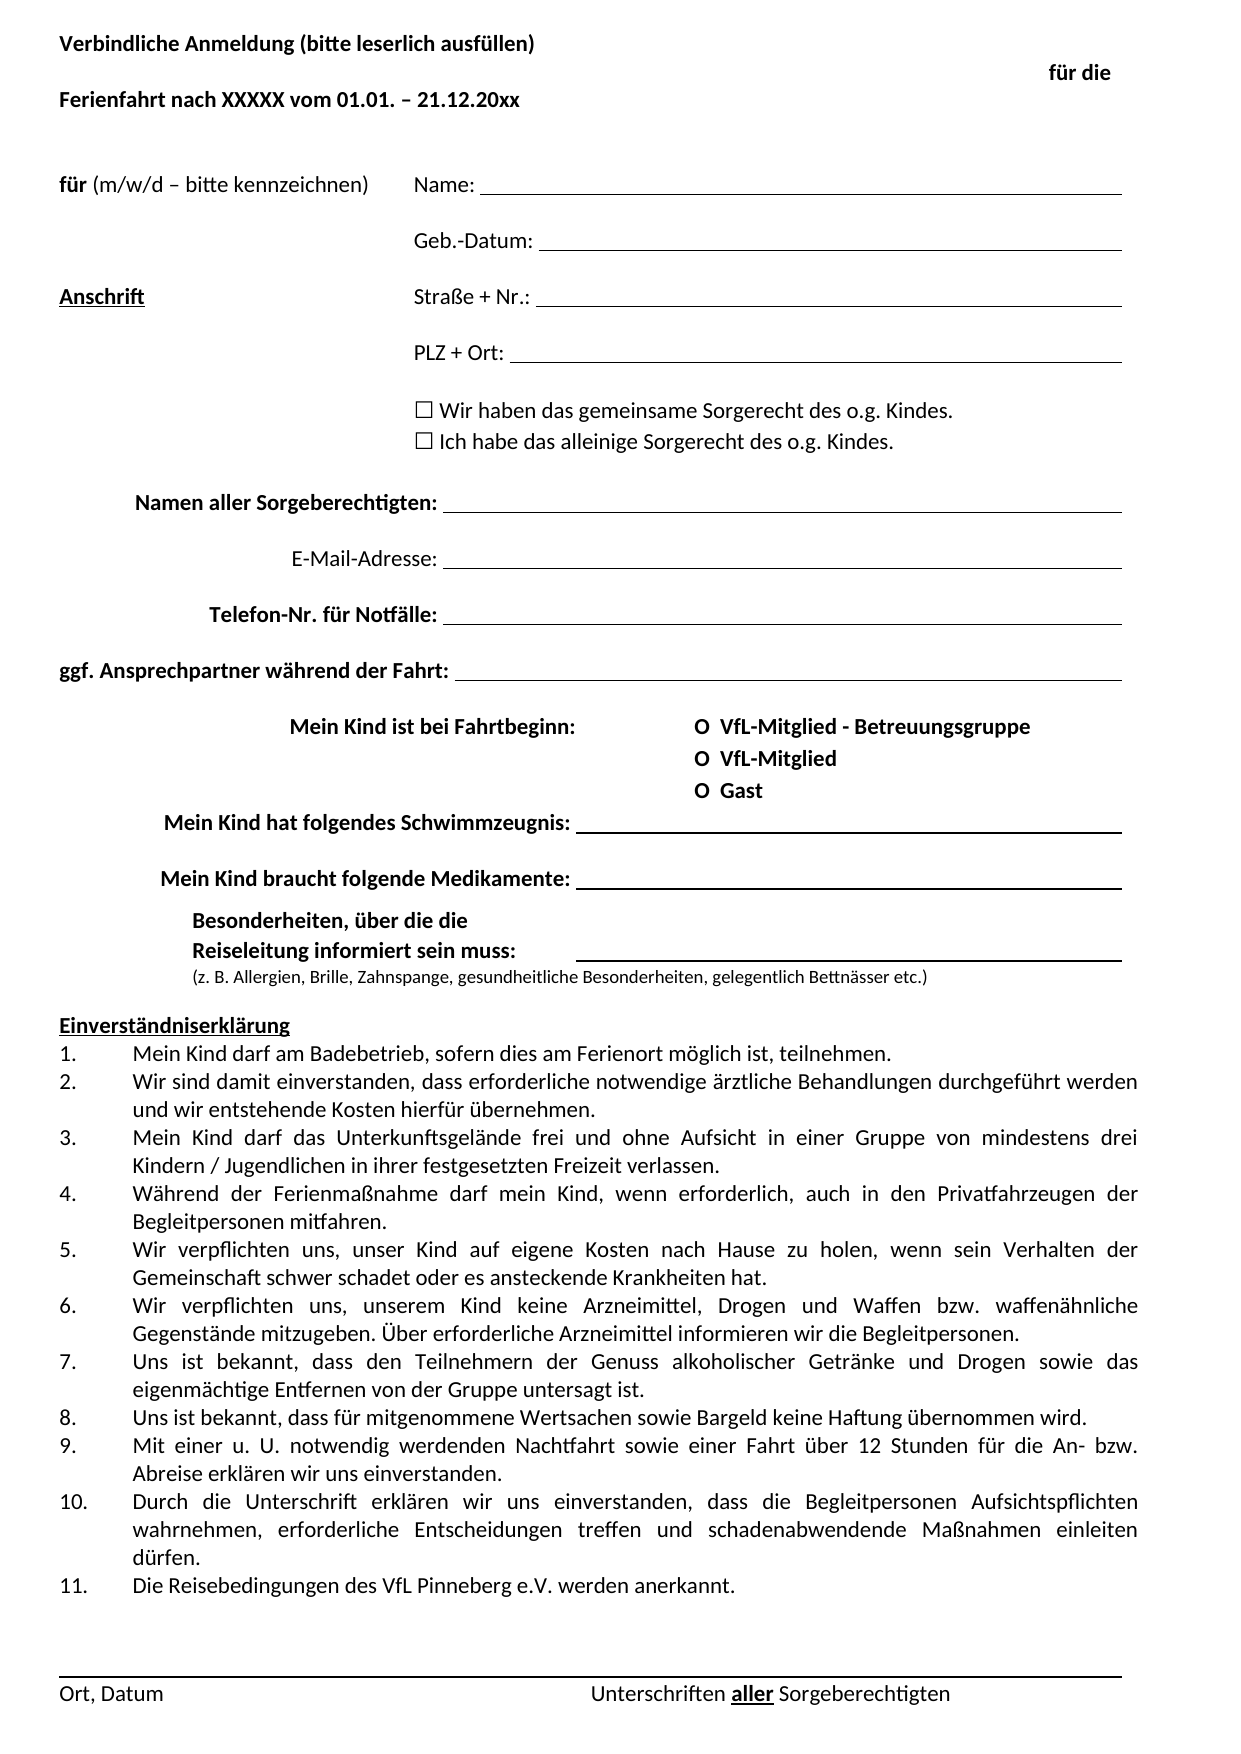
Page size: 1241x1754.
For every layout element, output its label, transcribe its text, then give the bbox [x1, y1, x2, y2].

text ggf. Ansprechpartner während der Fahrt: [59, 656, 1181, 684]
text Telefon-Nr. für Notfälle: [59, 600, 1181, 628]
list Die Reisebedingungen des VfL Pinneberg e.V. werden anerkannt. [59, 1571, 1140, 1599]
text Mein Kind braucht folgende Medikamente: [59, 864, 1181, 892]
list Uns ist bekannt, dass den Teilnehmern der Genuss alkoholischer Getränke und Drogen sowie das eigenmächtige Entfernen von der Gruppe untersagt ist. [59, 1347, 1140, 1403]
list Während der Ferienmaßnahme darf mein Kind, wenn erforderlich, auch in den Privatfahrzeugen der Begleitpersonen mitfahren. [59, 1179, 1140, 1235]
list Mein Kind darf am Badebetrieb, sofern dies am Ferienort möglich ist, teilnehmen. [59, 1039, 1140, 1067]
text Mein Kind hat folgendes Schwimmzeugnis: [59, 808, 1181, 836]
text Ort, Datum Unterschriften aller Sorgeberechtigten [59, 1679, 1140, 1707]
text Besonderheiten, über die die Reiseleitung informiert sein muss: [59, 906, 1181, 965]
list Wir sind damit einverstanden, dass erforderliche notwendige ärztliche Behandlungen durchgeführt werden und wir entstehende Kosten hierfür übernehmen. [59, 1067, 1140, 1123]
text Anschrift Straße + Nr.: [59, 282, 1181, 310]
text Ich habe das alleinige Sorgerecht des o.g. Kindes. [59, 425, 1181, 456]
subtitle Verbindliche Anmeldung (bitte leserlich ausfüllen) [59, 29, 1181, 58]
text E-Mail-Adresse: [59, 544, 1181, 572]
text PLZ + Ort: [59, 338, 1181, 366]
list Mit einer u. U. notwendig werdenden Nachtfahrt sowie einer Fahrt über 12 Stunden für die An- bzw. Abreise erklären wir uns einverstanden. [59, 1431, 1140, 1487]
text Namen aller Sorgeberechtigten: [59, 488, 1181, 516]
text Mein Kind ist bei Fahrtbeginn: O VfL-Mitglied - Betreuungsgruppe O VfL-Mitglied O Gast [59, 712, 1181, 804]
list Mein Kind darf das Unterkunftsgelände frei und ohne Aufsicht in einer Gruppe von mindestens drei Kindern / Jugendlichen in ihrer festgesetzten Freizeit verlassen. [59, 1123, 1140, 1179]
list Uns ist bekannt, dass für mitgenommene Wertsachen sowie Bargeld keine Haftung übernommen wird. [59, 1403, 1140, 1431]
list Wir verpflichten uns, unserem Kind keine Arzneimittel, Drogen und Waffen bzw. waffenähnliche Gegenstände mitzugeben. Über erforderliche Arzneimittel informieren wir die Begleitpersonen. [59, 1291, 1140, 1347]
text (z. B. Allergien, Brille, Zahnspange, gesundheitliche Besonderheiten, gelegentlich Bettnässer etc.) [59, 965, 1181, 988]
text für (m/w/d – bitte kennzeichnen) Name: [59, 170, 1181, 198]
text Wir haben das gemeinsame Sorgerecht des o.g. Kindes. [59, 394, 1181, 425]
list Wir verpflichten uns, unser Kind auf eigene Kosten nach Hause zu holen, wenn sein Verhalten der Gemeinschaft schwer schadet oder es ansteckende Krankheiten hat. [59, 1235, 1140, 1291]
text Geb.-Datum: [59, 226, 1181, 254]
list Durch die Unterschrift erklären wir uns einverstanden, dass die Begleitpersonen Aufsichtspflichten wahrnehmen, erforderliche Entscheidungen treffen und schadenabwendende Maßnahmen einleiten dürfen. [59, 1487, 1140, 1571]
text Einverständniserklärung [59, 1011, 1181, 1039]
subtitle für die Ferienfahrt nach XXXXX vom 01.01. – 21.12.20xx [59, 58, 1181, 114]
